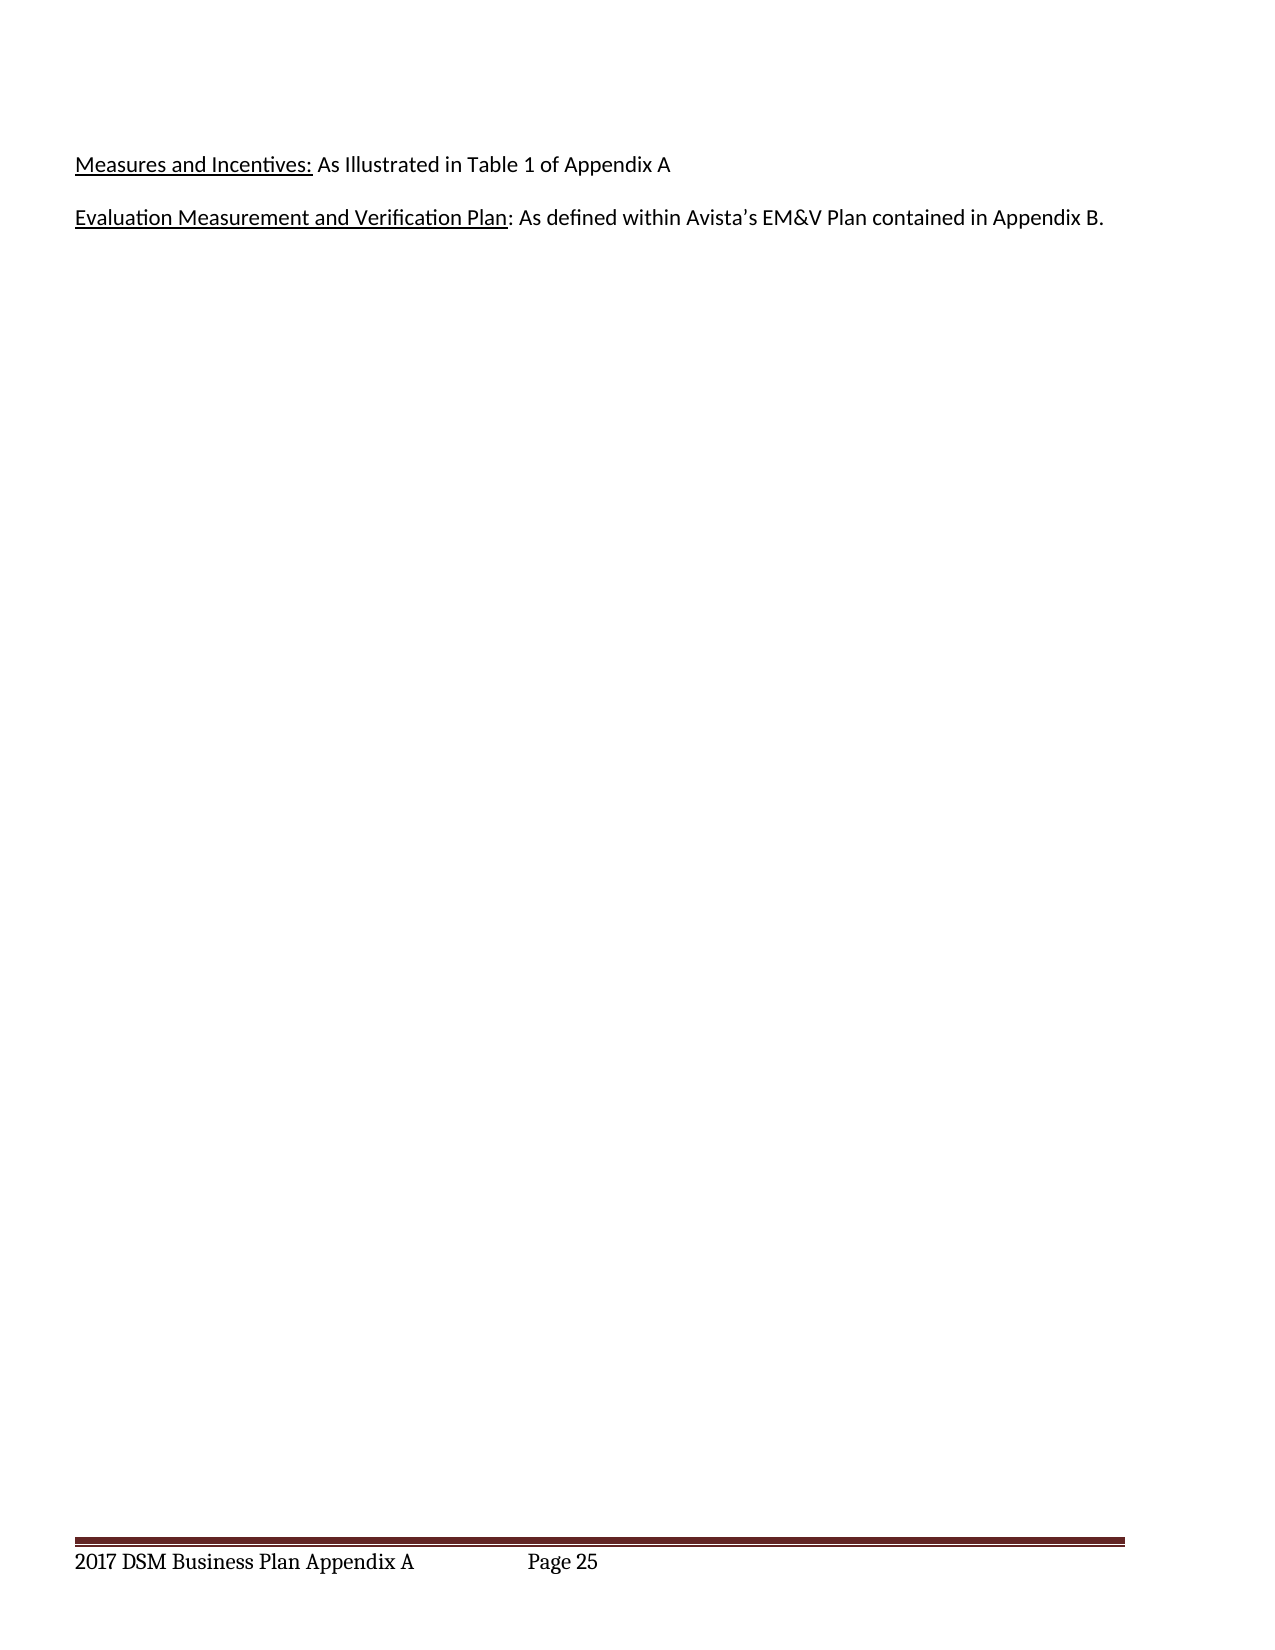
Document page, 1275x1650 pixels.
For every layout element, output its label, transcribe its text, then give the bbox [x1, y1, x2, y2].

text Measures and Incentives: As Illustrated in Table 1 of Appendix A [75, 150, 1125, 178]
text Evaluation Measurement and Verification Plan: As defined within Avista’s EM&V Plan contained in Appendix B. [75, 203, 1125, 231]
